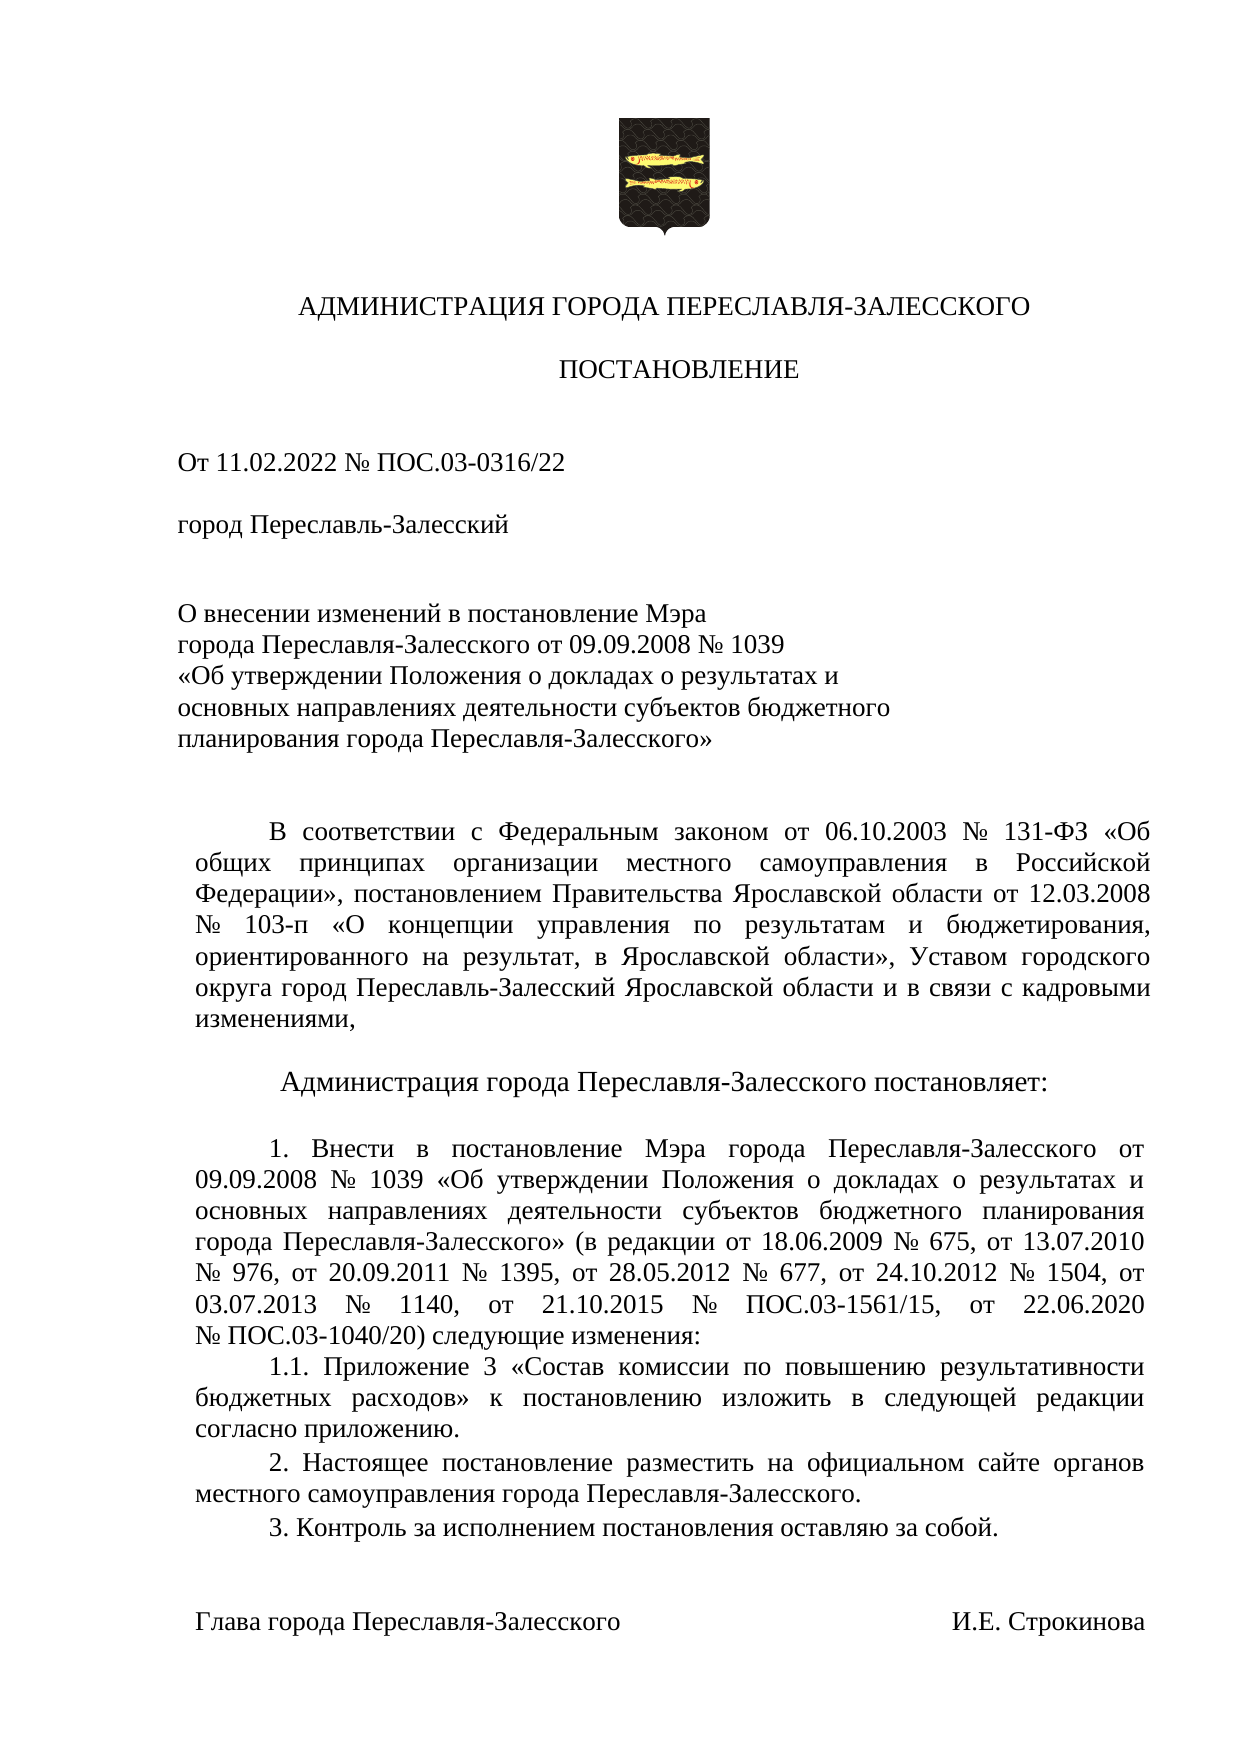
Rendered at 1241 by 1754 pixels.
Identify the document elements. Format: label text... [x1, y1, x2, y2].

text В соответствии с Федеральным законом от 06.10.2003 № 131-ФЗ «Об общих принципах организации местного самоуправления в Российской Федерации», постановлением Правительства Ярославской области от 12.03.2008 № 103-п «О концепции управления по результатам и бюджетирования, ориентированного на результат, в Ярославской области», Уставом городского округа город Переславль-Залесский Ярославской области и в связи с кадровыми изменениями, [195, 815, 1152, 1033]
text основных направлениях деятельности субъектов бюджетного [177, 691, 1152, 722]
text 1. Внести в постановление Мэра города Переславля-Залесского от 09.09.2008 № 1039 «Об утверждении Положения о докладах о результатах и основных направлениях деятельности субъектов бюджетного планирования города Переславля-Залесского» (в редакции от 18.06.2009 № 675, от 13.07.2010 № 976, от 20.09.2011 № 1395, от 28.05.2012 № 677, от 24.10.2012 № 1504, от 03.07.2013 № 1140, от 21.10.2015 № ПОС.03-1561/15, от 22.06.2020 № ПОС.03-1040/20) следующие изменения: [195, 1132, 1146, 1350]
text Администрация города Переславля-Залесского постановляет: [177, 1064, 1152, 1098]
text 1.1. Приложение 3 «Состав комиссии по повышению результативности бюджетных расходов» к постановлению изложить в следующей редакции согласно приложению. [195, 1350, 1146, 1443]
text планирования города Переславля-Залесского» [177, 722, 1152, 753]
text 3. Контроль за исполнением постановления оставляю за собой. [195, 1512, 1146, 1543]
text От 11.02.2022 № ПОС.03-0316/22 [177, 446, 1152, 477]
text ПОСТАНОВЛЕНИЕ [207, 353, 1152, 384]
text «Об утверждении Положения о докладах о результатах и [177, 659, 1152, 691]
text О внесении изменений в постановление Мэра [177, 597, 1152, 628]
text АДМИНИСТРАЦИЯ ГОРОДА ПЕРЕСЛАВЛЯ-ЗАЛЕССКОГО [177, 291, 1152, 322]
text город Переславль-Залесский [177, 508, 1152, 540]
text города Переславля-Залесского от 09.09.2008 № 1039 [177, 628, 1152, 659]
text Глава города Переславля-Залесского И.Е. Строкинова [195, 1605, 1152, 1636]
text 2. Настоящее постановление разместить на официальном сайте органов местного самоуправления города Переславля-Залесского. [195, 1446, 1146, 1509]
